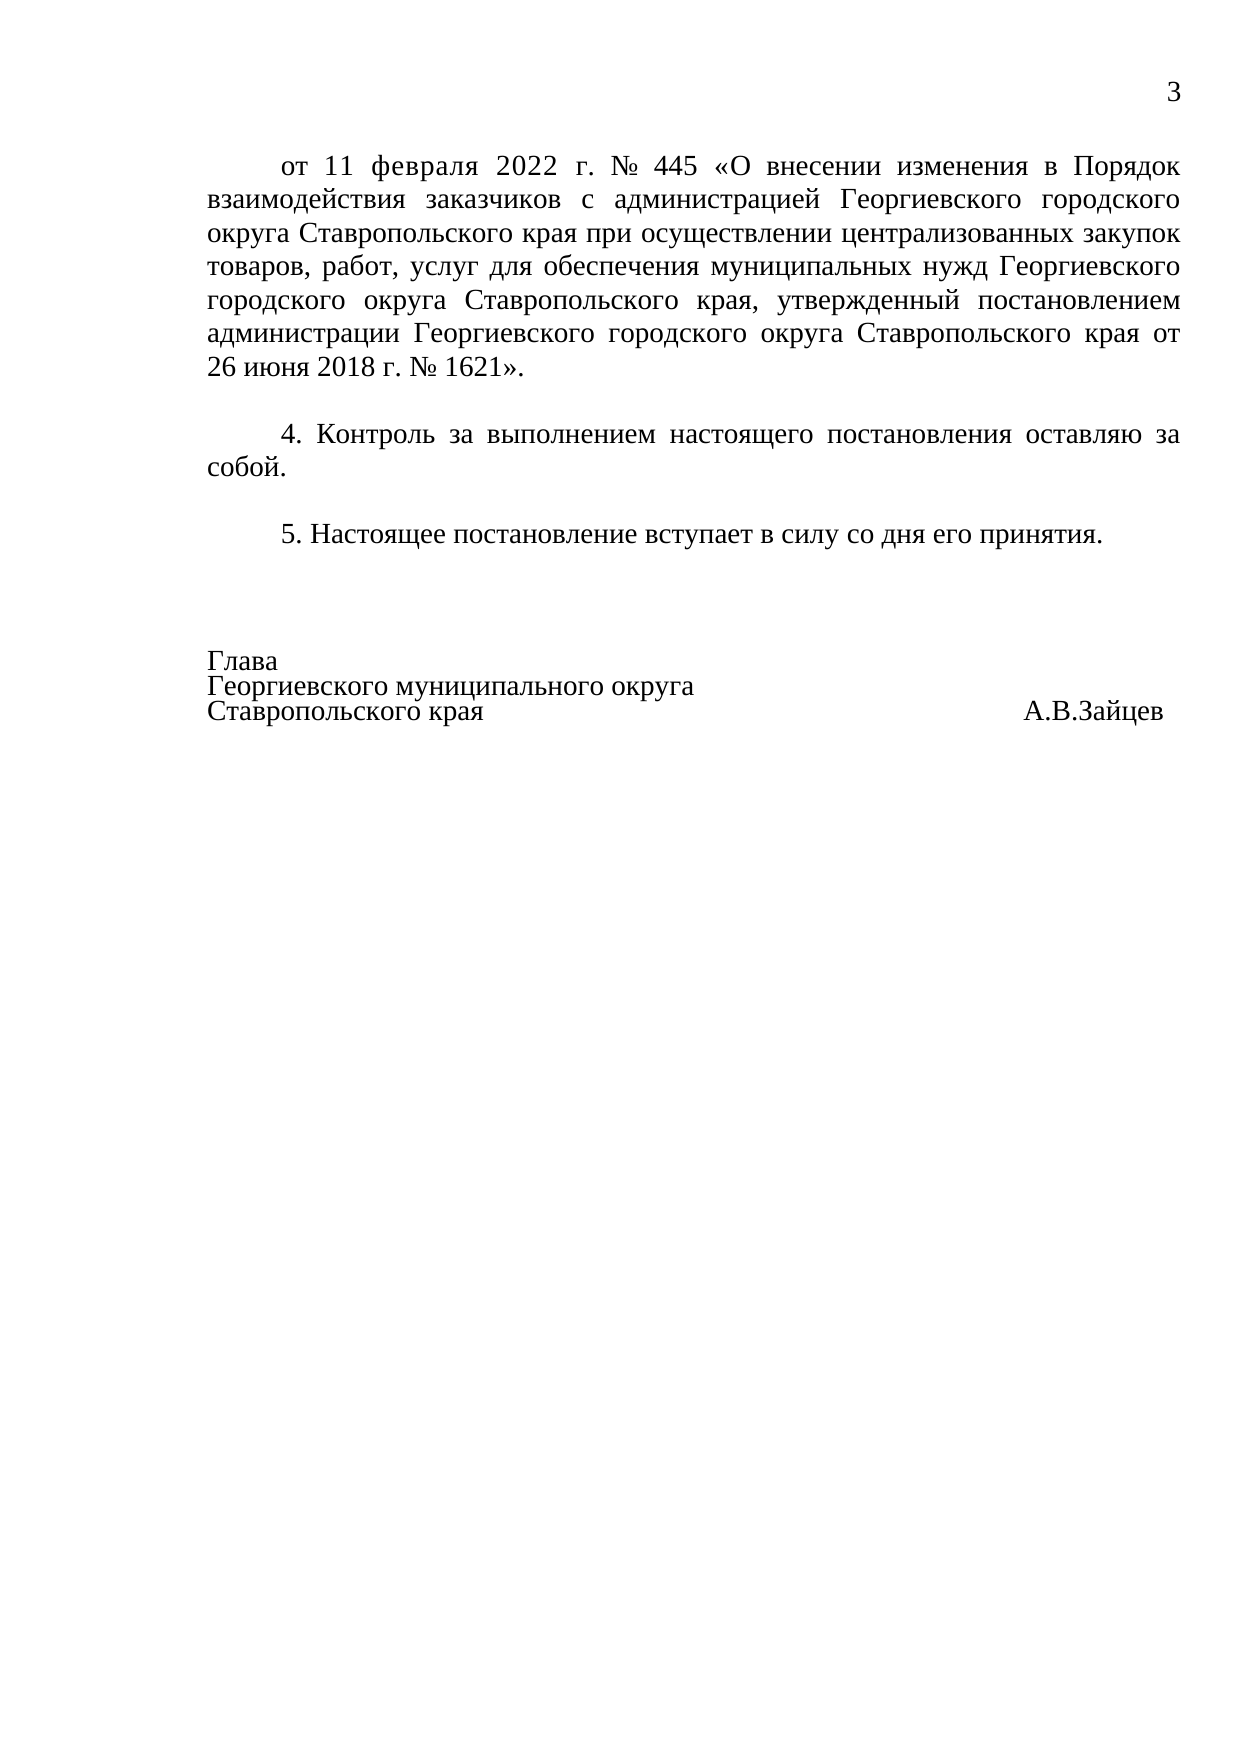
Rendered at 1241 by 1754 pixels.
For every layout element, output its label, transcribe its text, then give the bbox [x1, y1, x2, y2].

text Глава [207, 651, 1181, 676]
text Ставропольского края А.В.Зайцев [207, 701, 1181, 726]
text от 11 февраля 2022 г. № 445 «О внесении изменения в Порядок взаимодействия заказчиков с администрацией Георгиевского городского округа Ставропольского края при осуществлении централизованных закупок товаров, работ, услуг для обеспечения муниципальных нужд Георгиевского городского округа Ставропольского края, утвержденный постановлением администрации Георгиевского городского округа Ставропольского края от 26 июня 2018 г. № 1621». [207, 148, 1181, 382]
text 5. Настоящее постановление вступает в силу со дня его принятия. [207, 517, 1181, 550]
text Георгиевского муниципального округа [207, 676, 1181, 701]
text 4. Контроль за выполнением настоящего постановления оставляю за собой. [207, 416, 1181, 483]
